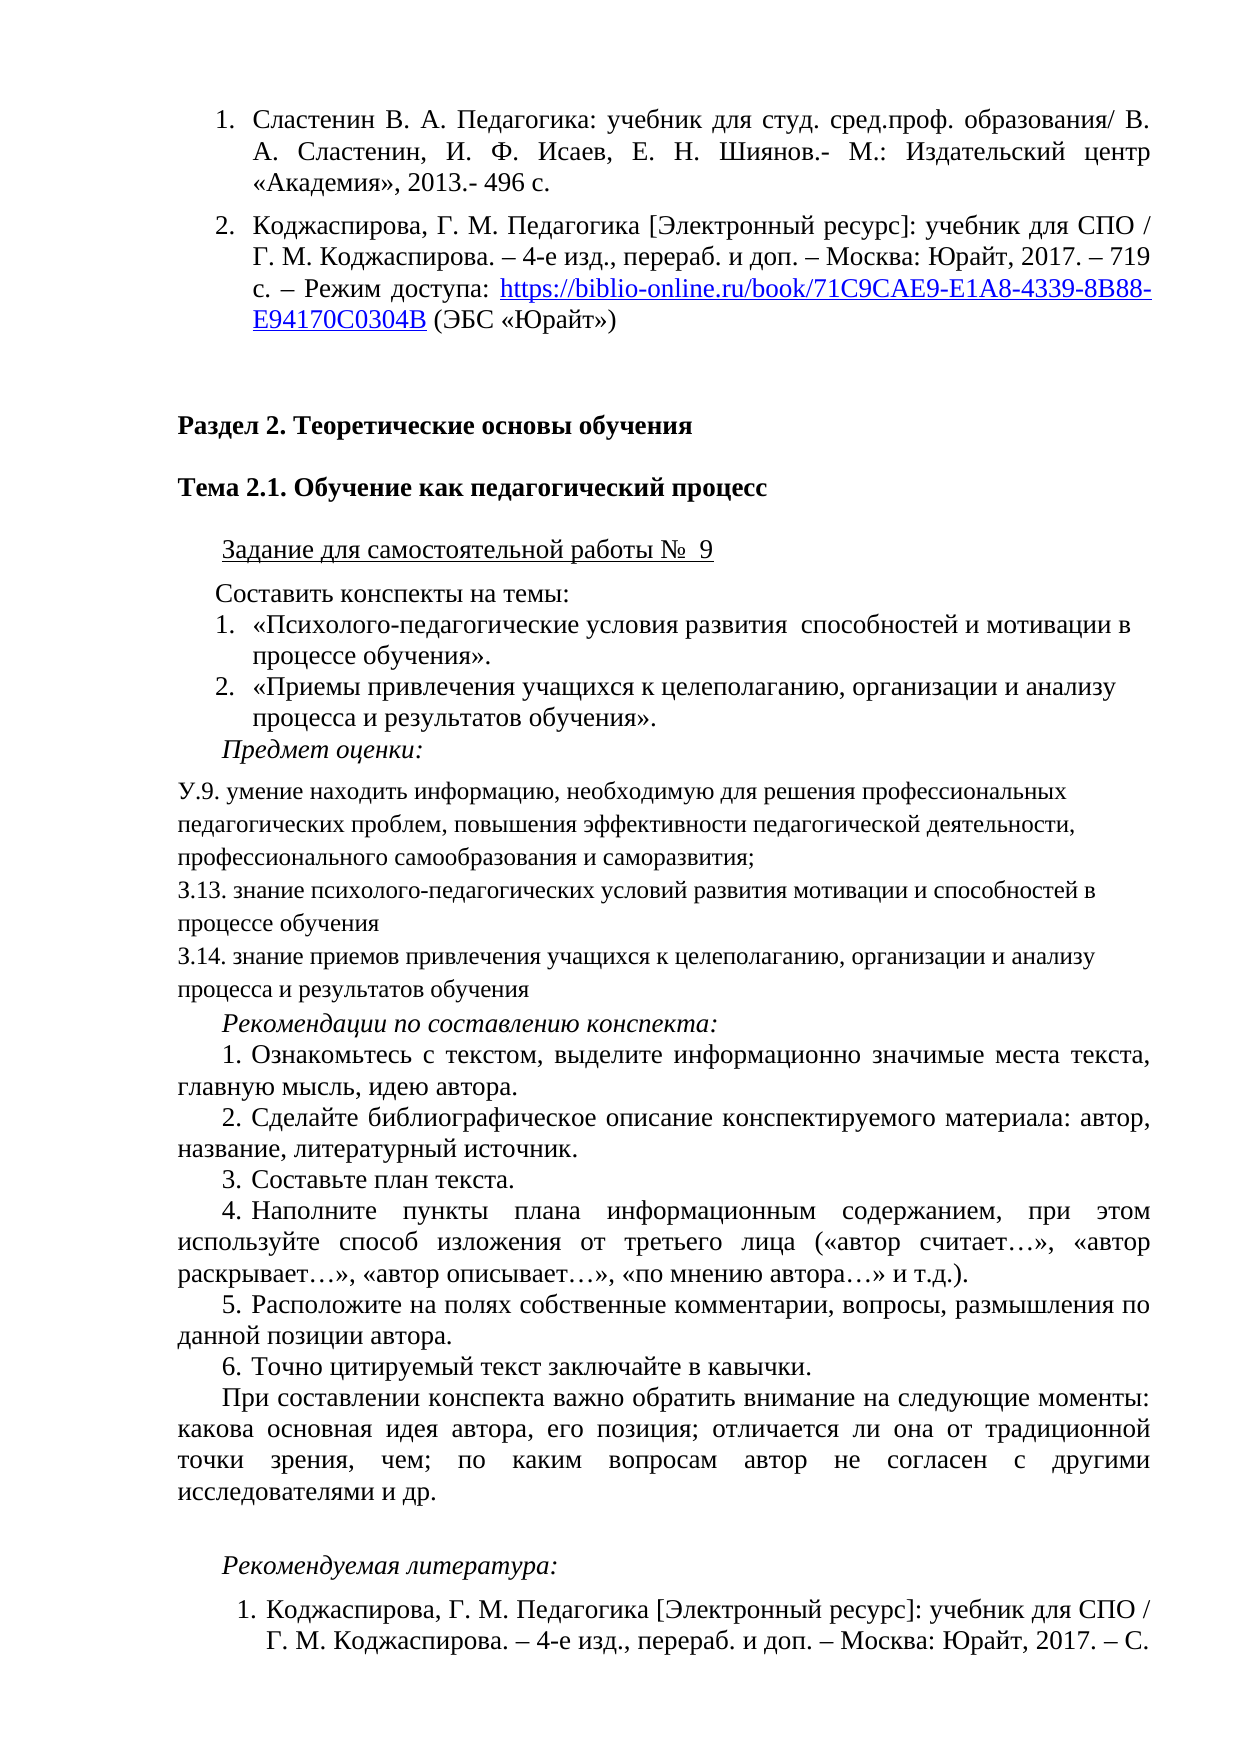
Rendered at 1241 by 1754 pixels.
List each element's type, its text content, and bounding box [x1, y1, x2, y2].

list «Приемы привлечения учащихся к целеполаганию, организации и анализу процесса и результатов обучения». [215, 670, 1152, 733]
text З.13. знание психолого-педагогических условий развития мотивации и способностей в процессе обучения [177, 875, 1152, 937]
text Рекомендуемая литература: [177, 1549, 1152, 1581]
text У.9. умение находить информацию, необходимую для решения профессиональных педагогических проблем, повышения эффективности педагогической деятельности, профессионального самообразования и саморазвития; [177, 776, 1152, 871]
list Составьте план текста. [177, 1163, 1152, 1194]
text Тема 2.1. Обучение как педагогический процесс [177, 471, 1152, 502]
text Рекомендации по составлению конспекта: [177, 1007, 1152, 1039]
text Раздел 2. Теоретические основы обучения [177, 409, 1152, 440]
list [236, 1593, 1152, 1655]
text З.14. знание приемов привлечения учащихся к целеполаганию, организации и анализу процесса и результатов обучения [177, 941, 1152, 1003]
list Точно цитируемый текст заключайте в кавычки. [177, 1350, 1152, 1381]
list Сделайте библиографическое описание конспектируемого материала: автор, название, литературный источник. [177, 1101, 1152, 1163]
text Задание для самостоятельной работы № 9 [177, 533, 1152, 564]
text Составить конспекты на темы: [177, 577, 1152, 608]
text При составлении конспекта важно обратить внимание на следующие моменты: какова основная идея автора, его позиция; отличается ли она от традиционной точки зрения, чем; по каким вопросам автор не согласен с другими исследователями и др. [177, 1381, 1152, 1506]
list «Психолого-педагогические условия развития способностей и мотивации в процессе обучения». [215, 608, 1152, 670]
list Расположите на полях собственные комментарии, вопросы, размышления по данной позиции автора. [177, 1288, 1152, 1350]
list Ознакомьтесь с текстом, выделите информационно значимые места текста, главную мысль, идею автора. [177, 1039, 1152, 1101]
text Предмет оценки: [177, 733, 1152, 764]
list Коджаспирова, Г. М. Педагогика [Электронный ресурс]: учебник для СПО / Г. М. Коджаспирова. – 4-е изд., перераб. и доп. – Москва: Юрайт, 2017. – 719 с. – Режим доступа: https://biblio-online.ru/book/71C9CAE9-E1A8-4339-8B88-E94170C0304B (ЭБС «Юрайт») [215, 209, 1152, 334]
list Сластенин В. А. Педагогика: учебник для студ. сред.проф. образования/ В. А. Сластенин, И. Ф. Исаев, Е. Н. Шиянов.- М.: Издательский центр «Академия», 2013.- 496 с. [215, 103, 1152, 197]
list Наполните пункты плана информационным содержанием, при этом используйте способ изложения от третьего лица («автор считает…», «автор раскрывает…», «автор описывает…», «по мнению автора…» и т.д.). [177, 1194, 1152, 1288]
